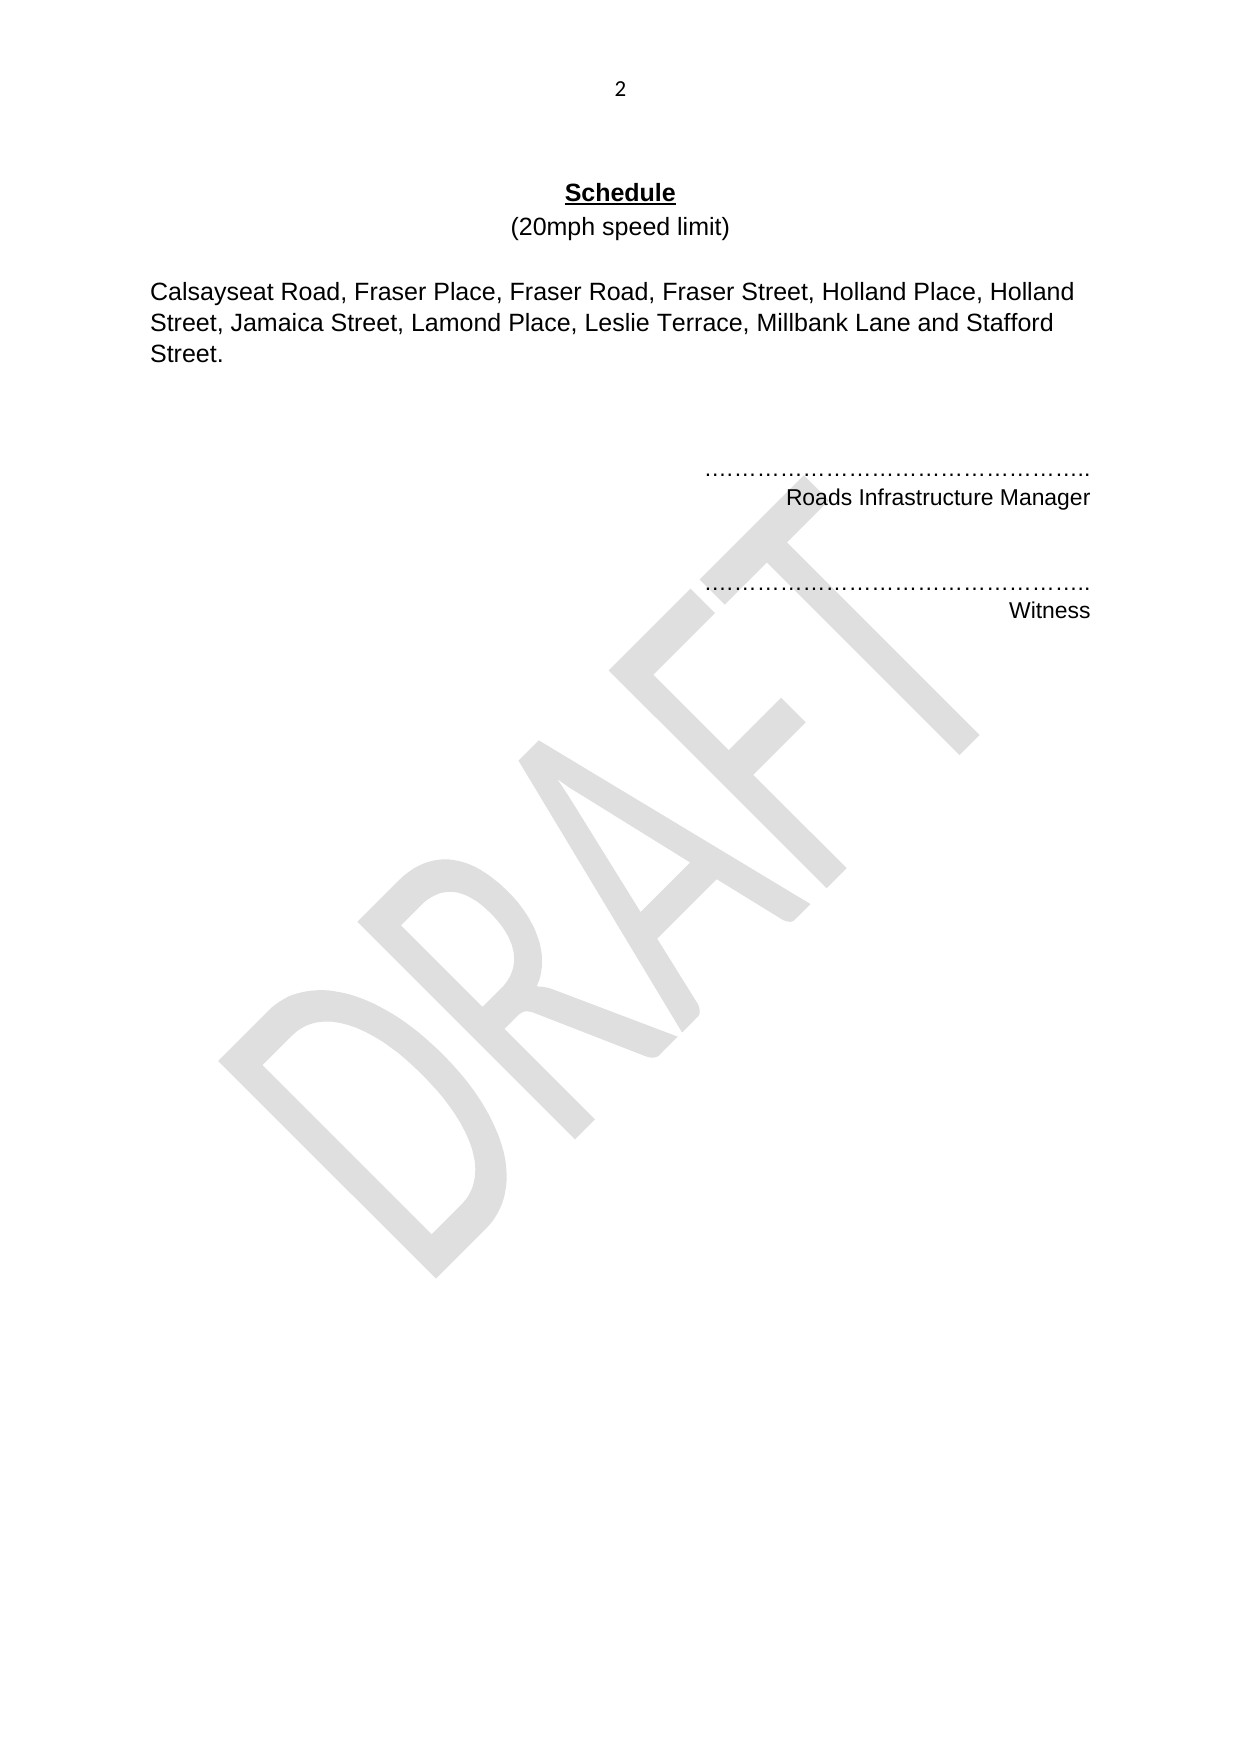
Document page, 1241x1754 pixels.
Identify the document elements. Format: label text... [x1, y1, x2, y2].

text Witness [150, 597, 1090, 624]
text .………………………………………….. [150, 569, 1090, 595]
text Calsayseat Road, Fraser Place, Fraser Road, Fraser Street, Holland Place, Holland Street, Jamaica Street, Lamond Place, Leslie Terrace, Millbank Lane and Stafford Street. [150, 277, 1090, 367]
text Roads Infrastructure Manager [150, 483, 1090, 510]
text Schedule (20mph speed limit) [150, 178, 1090, 240]
text .………………………………………….. [150, 455, 1090, 481]
